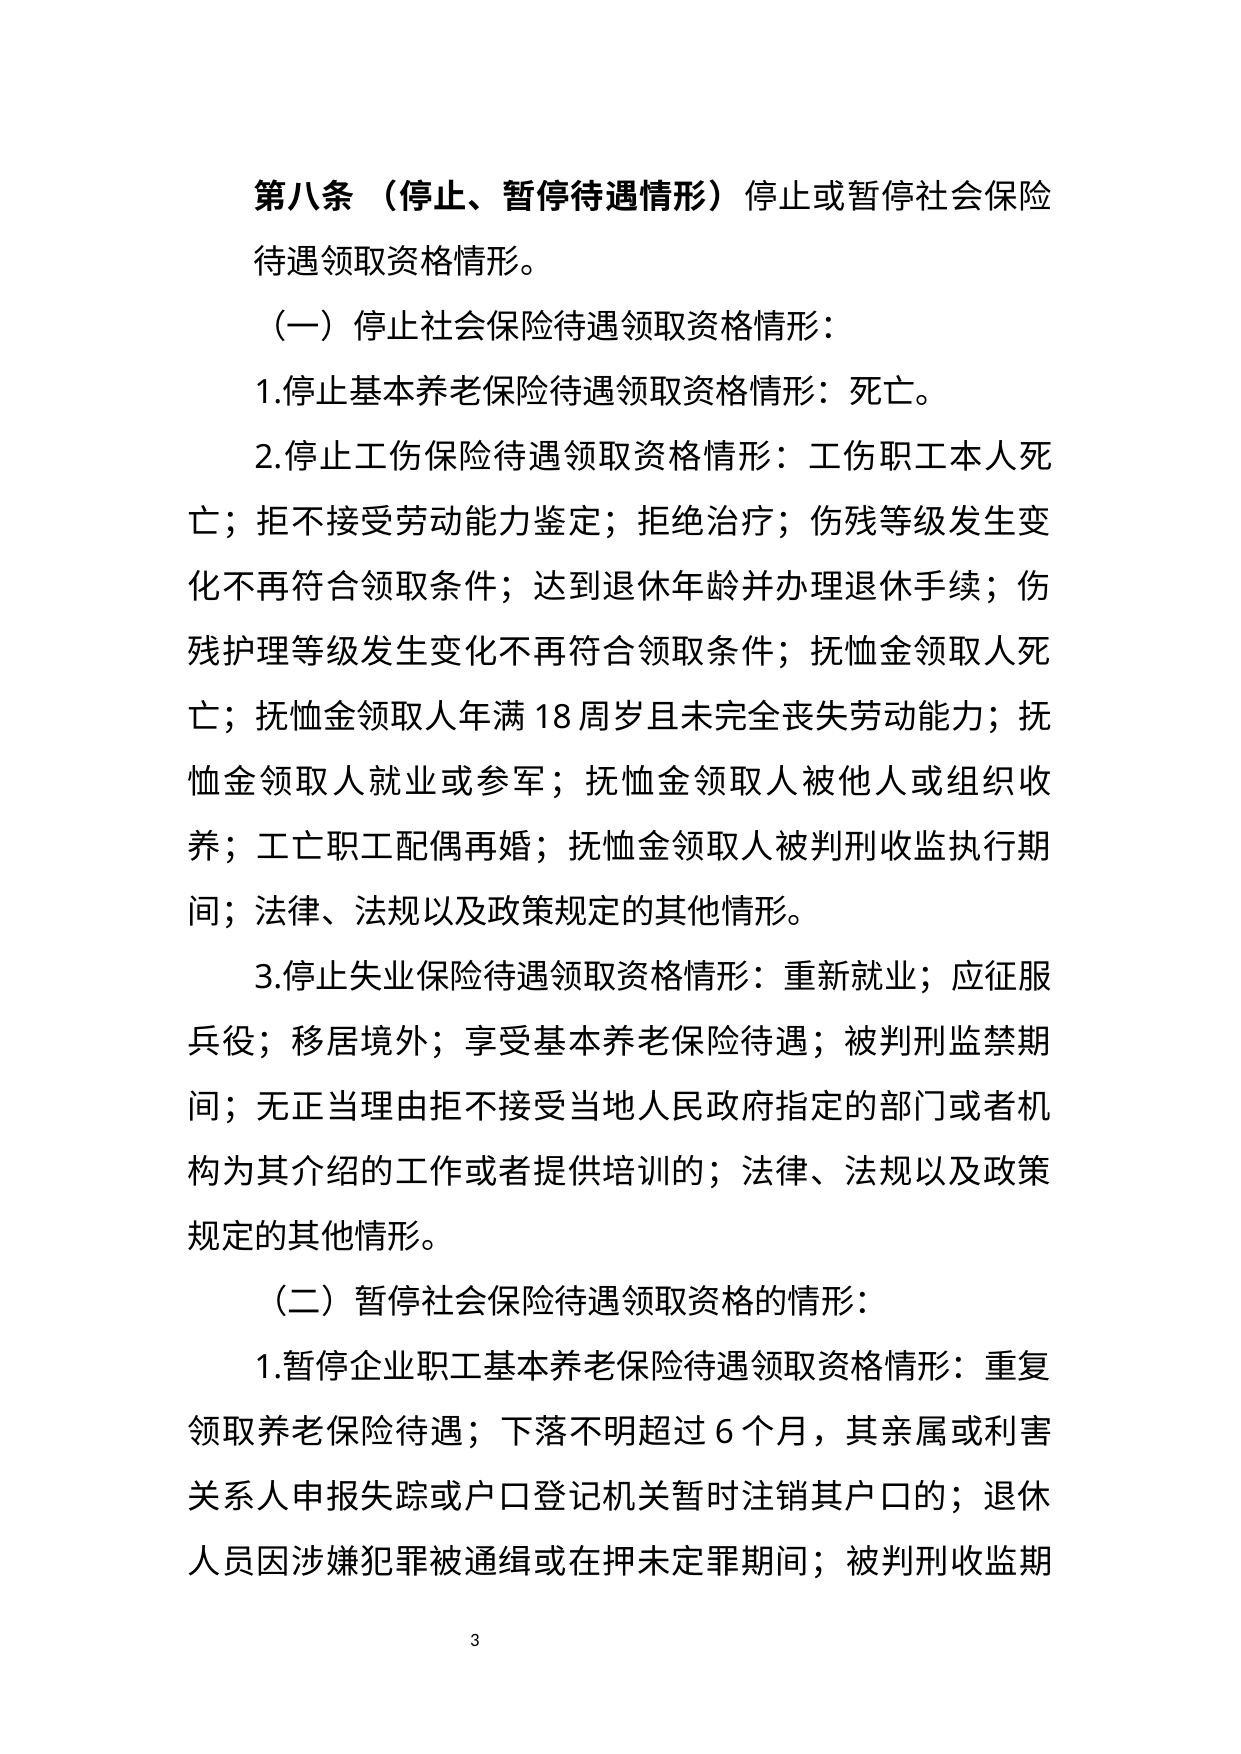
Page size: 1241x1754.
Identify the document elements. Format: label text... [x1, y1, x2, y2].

list 1.停止基本养老保险待遇领取资格情形：死亡。 [187, 357, 1053, 422]
list 3.停止失业保险待遇领取资格情形：重新就业；应征服兵役；移居境外；享受基本养老保险待遇；被判刑监禁期间；无正当理由拒不接受当地人民政府指定的部门或者机构为其介绍的工作或者提供培训的；法律、法规以及政策规定的其他情形。 [187, 942, 1053, 1267]
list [187, 1332, 1053, 1592]
list 第八条 （停止、暂停待遇情形）停止或暂停社会保险待遇领取资格情形。 [253, 162, 1053, 292]
list （一）停止社会保险待遇领取资格情形： [253, 292, 1053, 357]
list 2.停止工伤保险待遇领取资格情形：工伤职工本人死亡；拒不接受劳动能力鉴定；拒绝治疗；伤残等级发生变化不再符合领取条件；达到退休年龄并办理退休手续；伤残护理等级发生变化不再符合领取条件；抚恤金领取人死亡；抚恤金领取人年满18周岁且未完全丧失劳动能力；抚恤金领取人就业或参军；抚恤金领取人被他人或组织收养；工亡职工配偶再婚；抚恤金领取人被判刑收监执行期间；法律、法规以及政策规定的其他情形。 [187, 422, 1053, 942]
list （二）暂停社会保险待遇领取资格的情形： [187, 1267, 1053, 1332]
